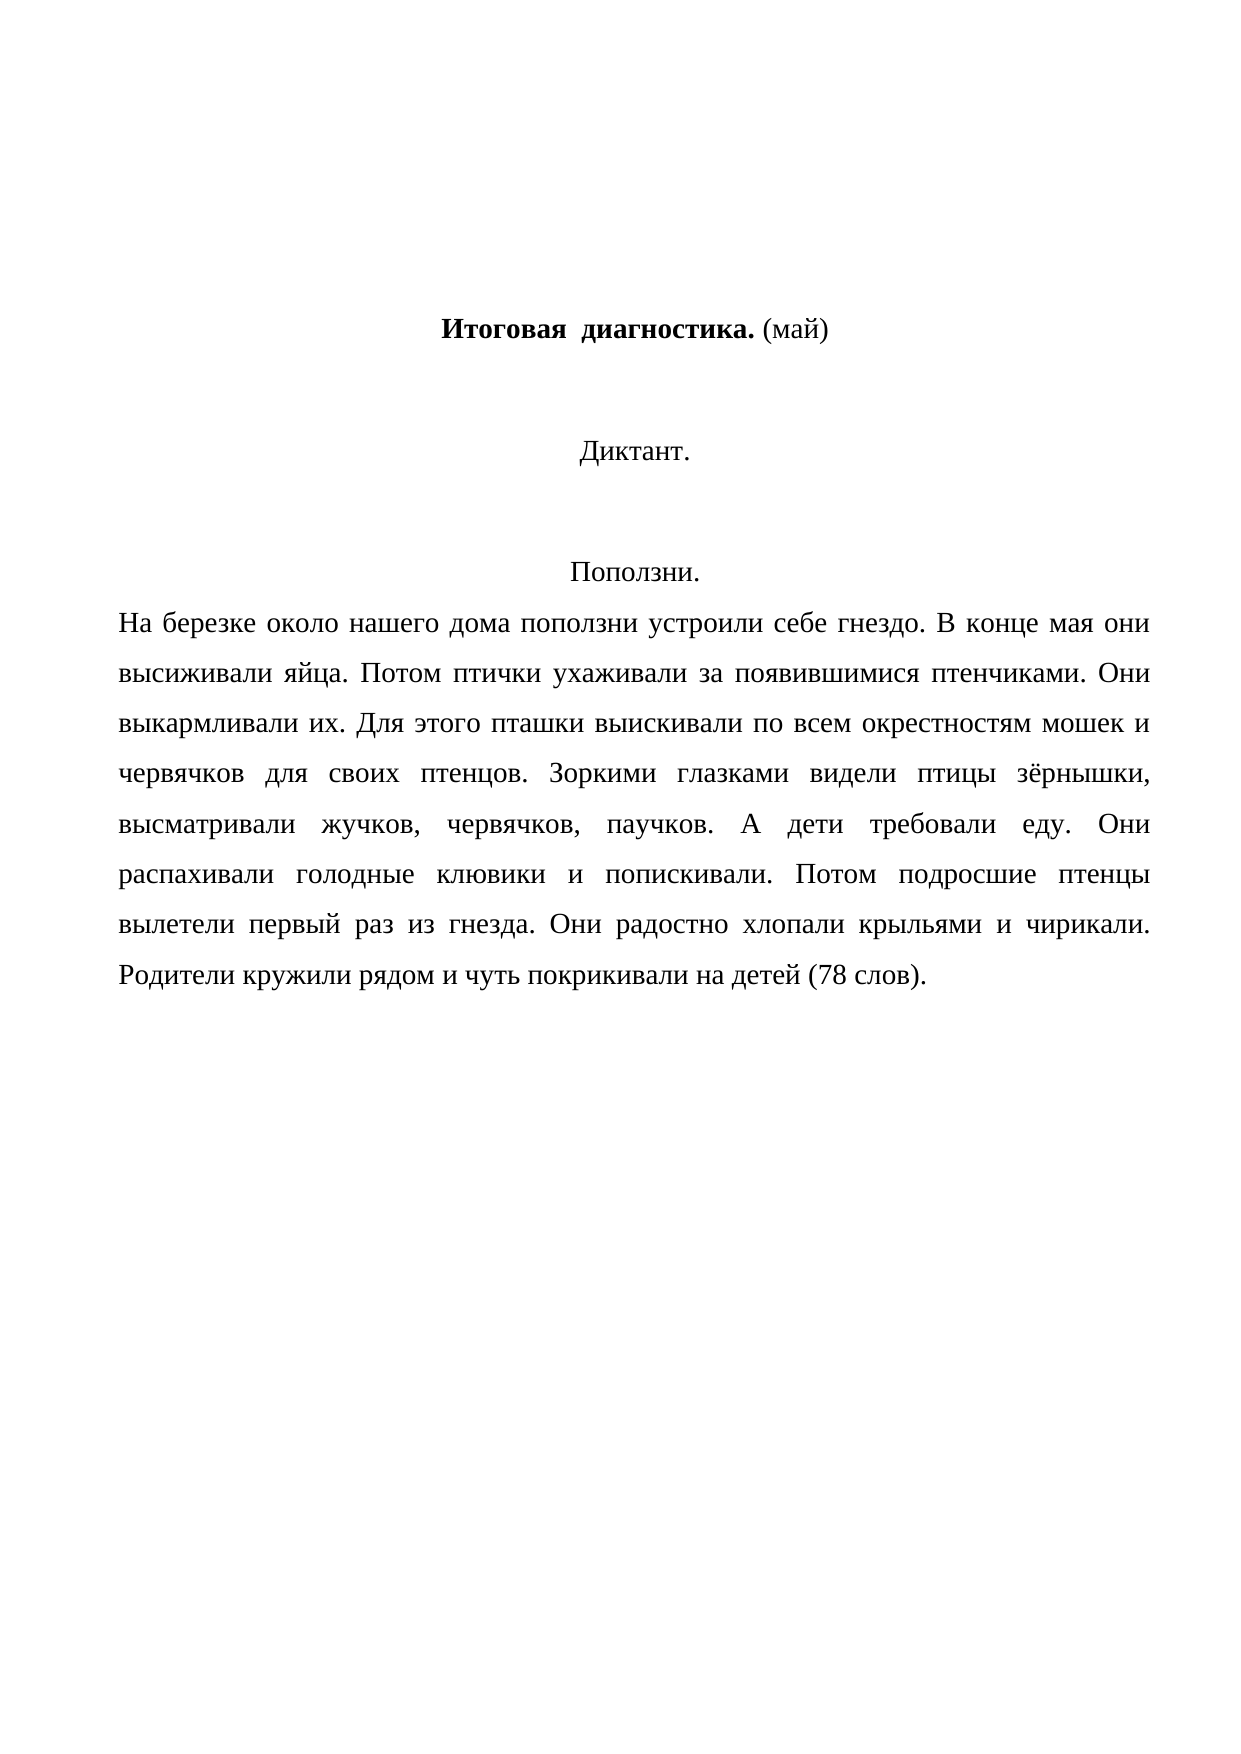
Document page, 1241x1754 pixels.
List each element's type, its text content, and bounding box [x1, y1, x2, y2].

text На березке около нашего дома поползни устроили себе гнездо. В конце мая они высиживали яйца. Потом птички ухаживали за появившимися птенчиками. Они выкармливали их. Для этого пташки выискивали по всем окрестностям мошек и червячков для своих птенцов. Зоркими глазками видели птицы зёрнышки, высматривали жучков, червячков, паучков. А дети требовали еду. Они распахивали голодные клювики и попискивали. Потом подросшие птенцы вылетели первый раз из гнезда. Они радостно хлопали крыльями и чирикали. Родители кружили рядом и чуть покрикивали на детей (78 слов). [118, 605, 1152, 990]
text Диктант. [118, 433, 1152, 466]
text Итоговая диагностика. (май) [118, 311, 1152, 345]
text Поползни. [118, 554, 1152, 588]
